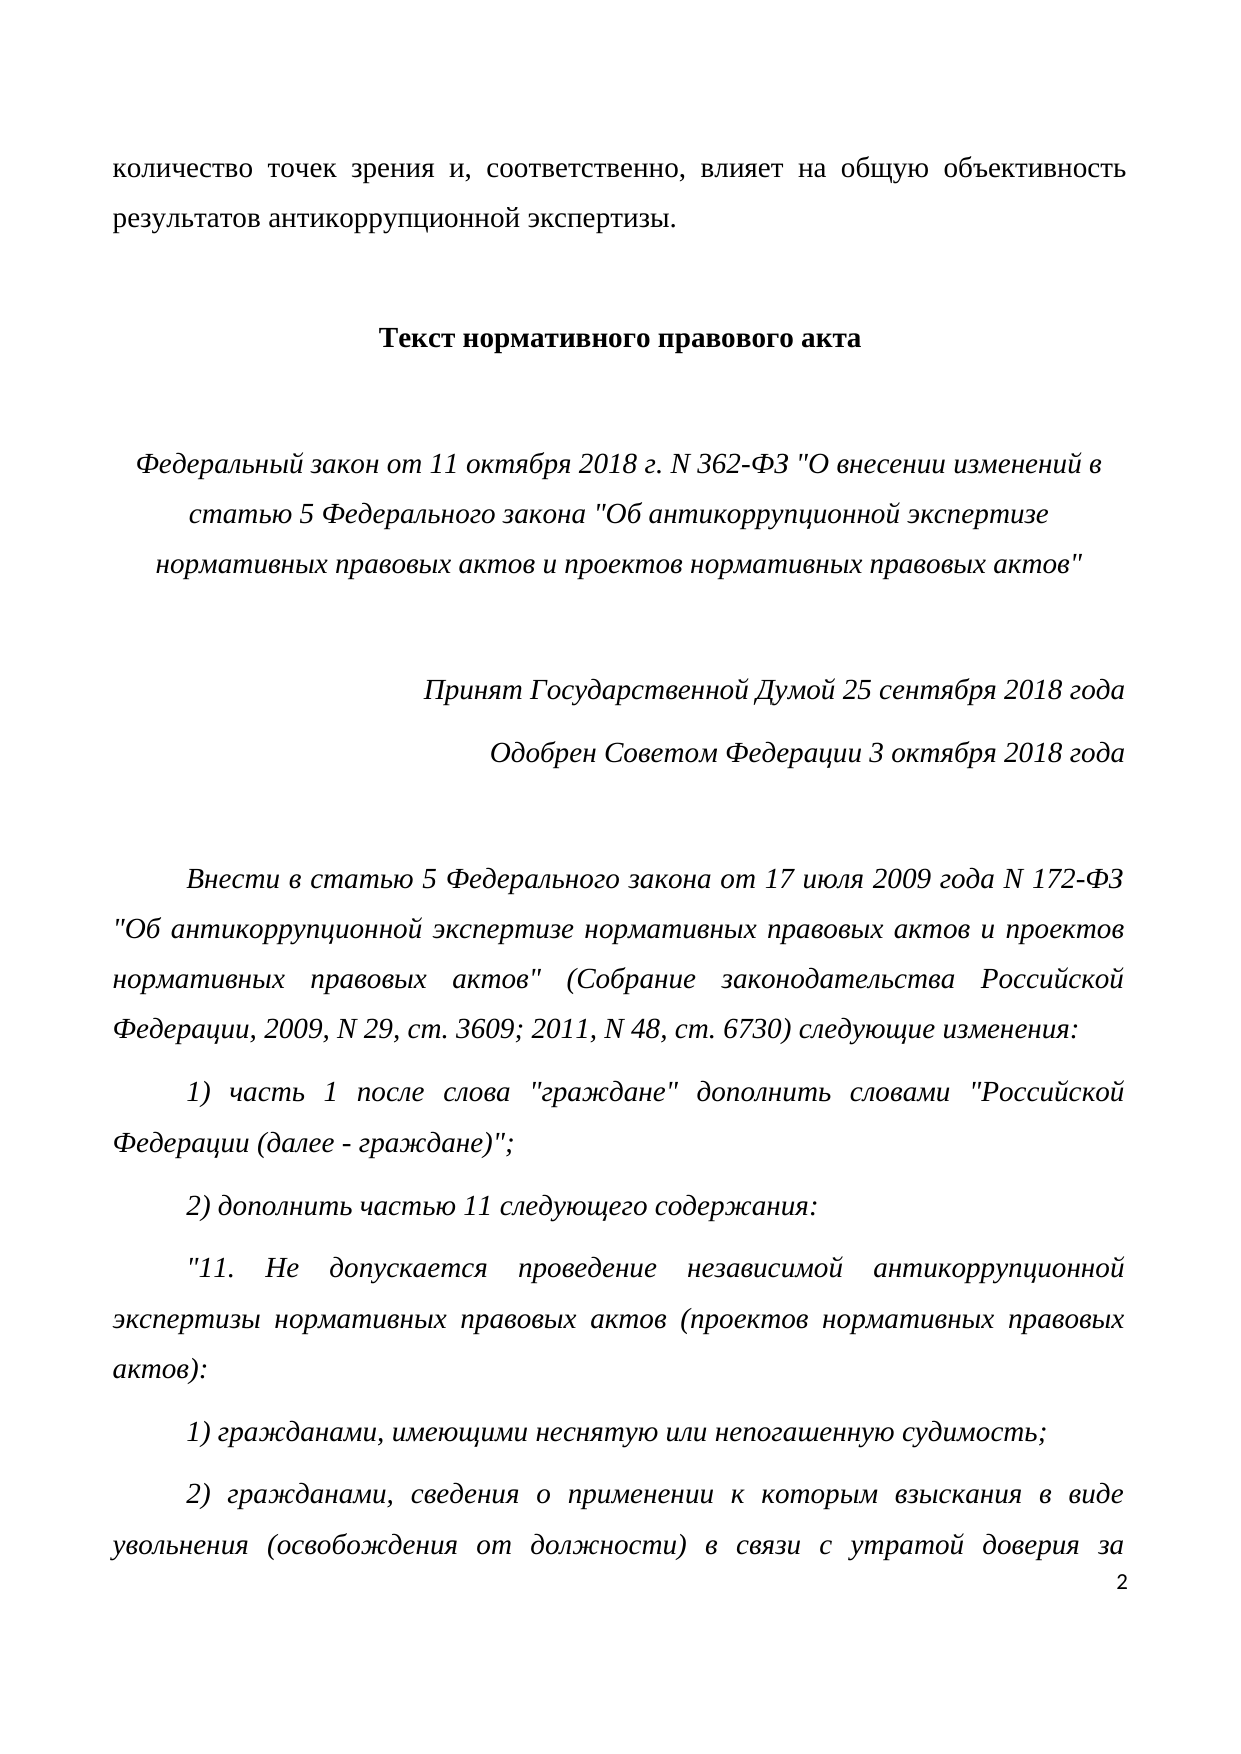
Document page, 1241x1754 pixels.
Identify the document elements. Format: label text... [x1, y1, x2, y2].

text Федеральный закон от 11 октября 2018 г. N 362-ФЗ "О внесении изменений в статью 5 Федерального закона "Об антикоррупционной экспертизе нормативных правовых актов и проектов нормативных правовых актов" [112, 446, 1128, 580]
text 1) часть 1 после слова "граждане" дополнить словами "Российской Федерации (далее - граждане)"; [112, 1074, 1128, 1158]
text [112, 1477, 1128, 1561]
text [112, 150, 1128, 234]
text Внести в статью 5 Федерального закона от 17 июля 2009 года N 172-ФЗ "Об антикоррупционной экспертизе нормативных правовых актов и проектов нормативных правовых актов" (Собрание законодательства Российской Федерации, 2009, N 29, ст. 3609; 2011, N 48, ст. 6730) следующие изменения: [112, 861, 1128, 1045]
text 1) гражданами, имеющими неснятую или непогашенную судимость; [112, 1414, 1128, 1447]
text Одобрен Советом Федерации 3 октября 2018 года [112, 735, 1128, 769]
text 2) дополнить частью 11 следующего содержания: [112, 1188, 1128, 1221]
text "11. Не допускается проведение независимой антикоррупционной экспертизы нормативных правовых актов (проектов нормативных правовых актов): [112, 1250, 1128, 1384]
text Текст нормативного правового акта [112, 320, 1128, 354]
text Принят Государственной Думой 25 сентября 2018 года [112, 672, 1128, 706]
